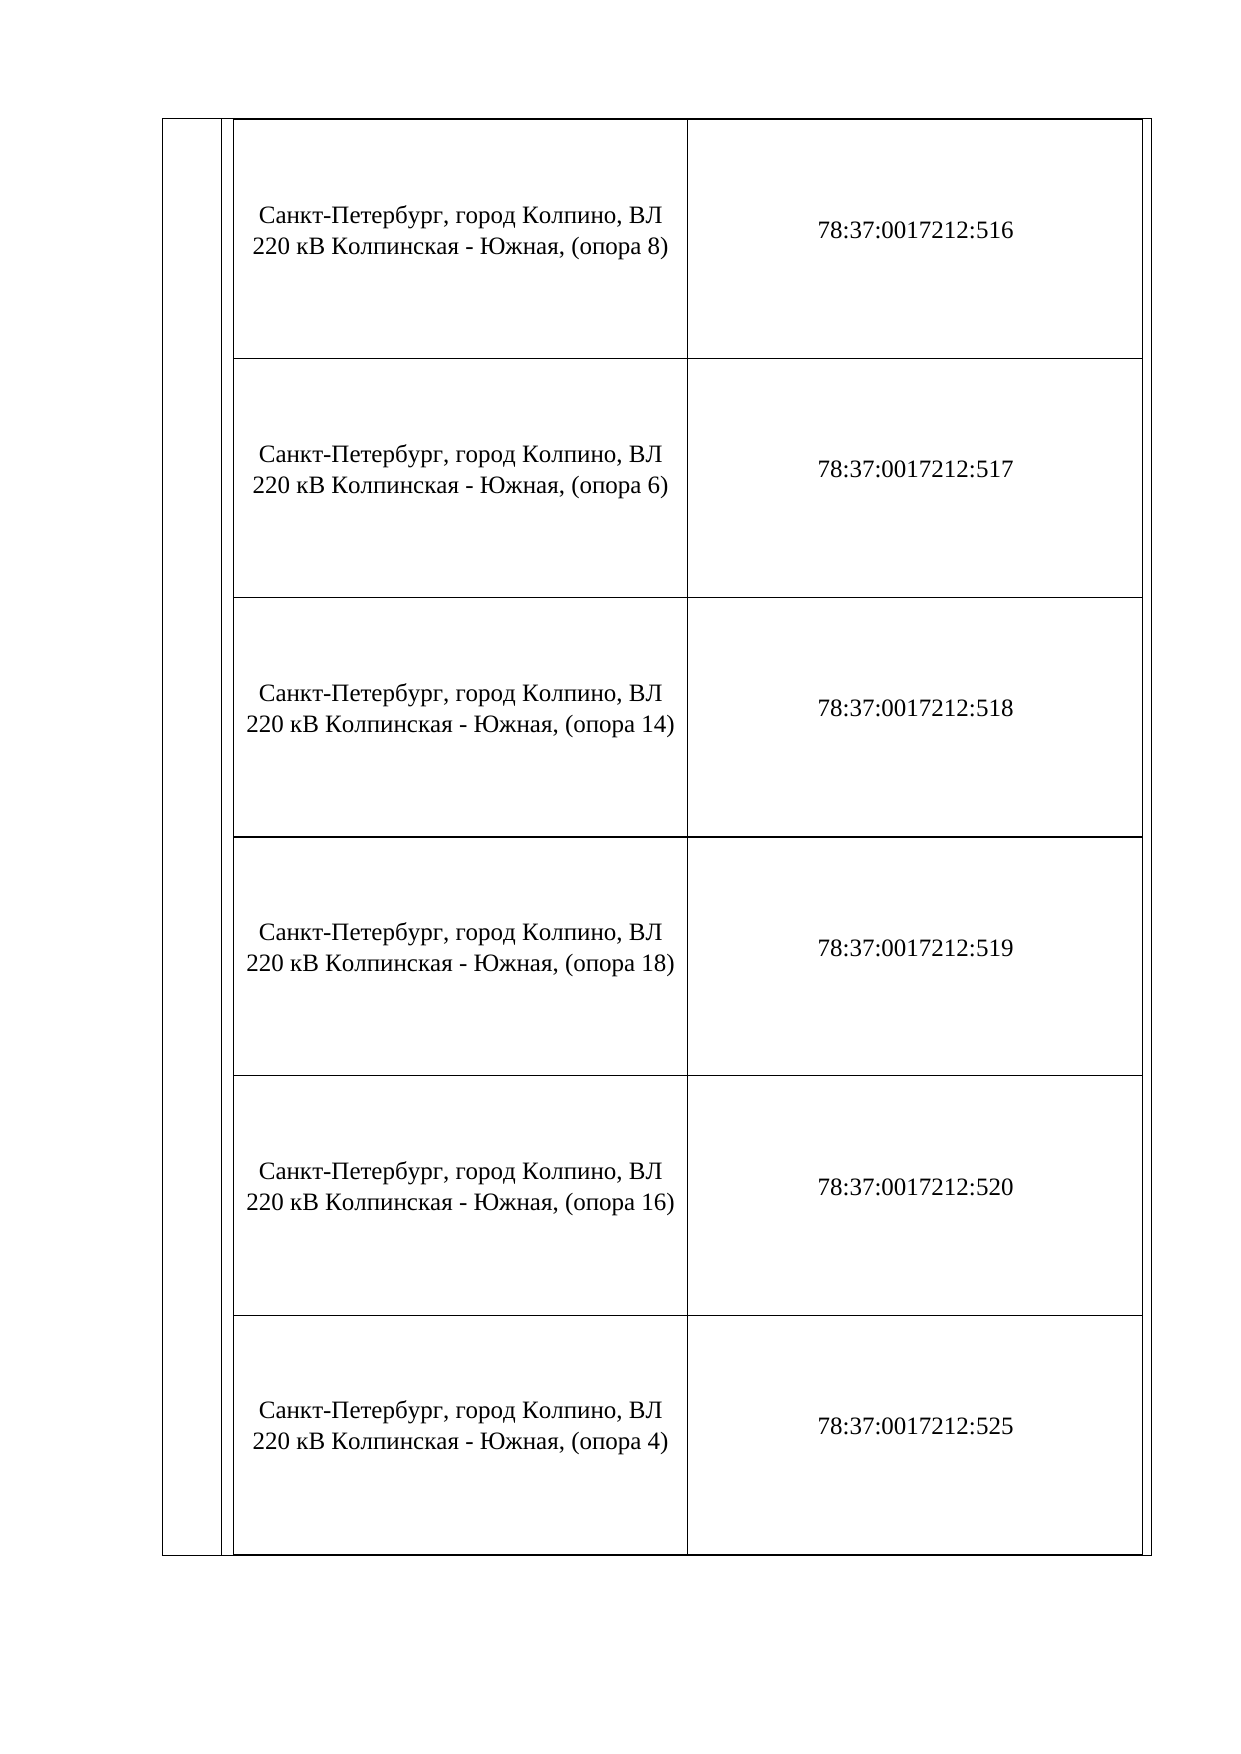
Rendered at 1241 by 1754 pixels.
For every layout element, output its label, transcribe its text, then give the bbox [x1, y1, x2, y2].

table_cell [688, 1316, 1142, 1554]
table_cell [688, 359, 1142, 597]
table_cell [234, 1316, 687, 1554]
table_cell [688, 598, 1142, 836]
table_cell [234, 1076, 687, 1315]
table_cell [688, 838, 1142, 1075]
table_cell [234, 120, 687, 358]
table_cell [688, 120, 1142, 358]
table_cell [688, 1076, 1142, 1315]
table_cell [1143, 119, 1151, 1554]
table_cell [234, 838, 687, 1075]
table_cell 3 [163, 119, 221, 1554]
table_cell [234, 598, 687, 836]
table_cell [222, 119, 233, 1554]
table_cell [234, 359, 687, 597]
